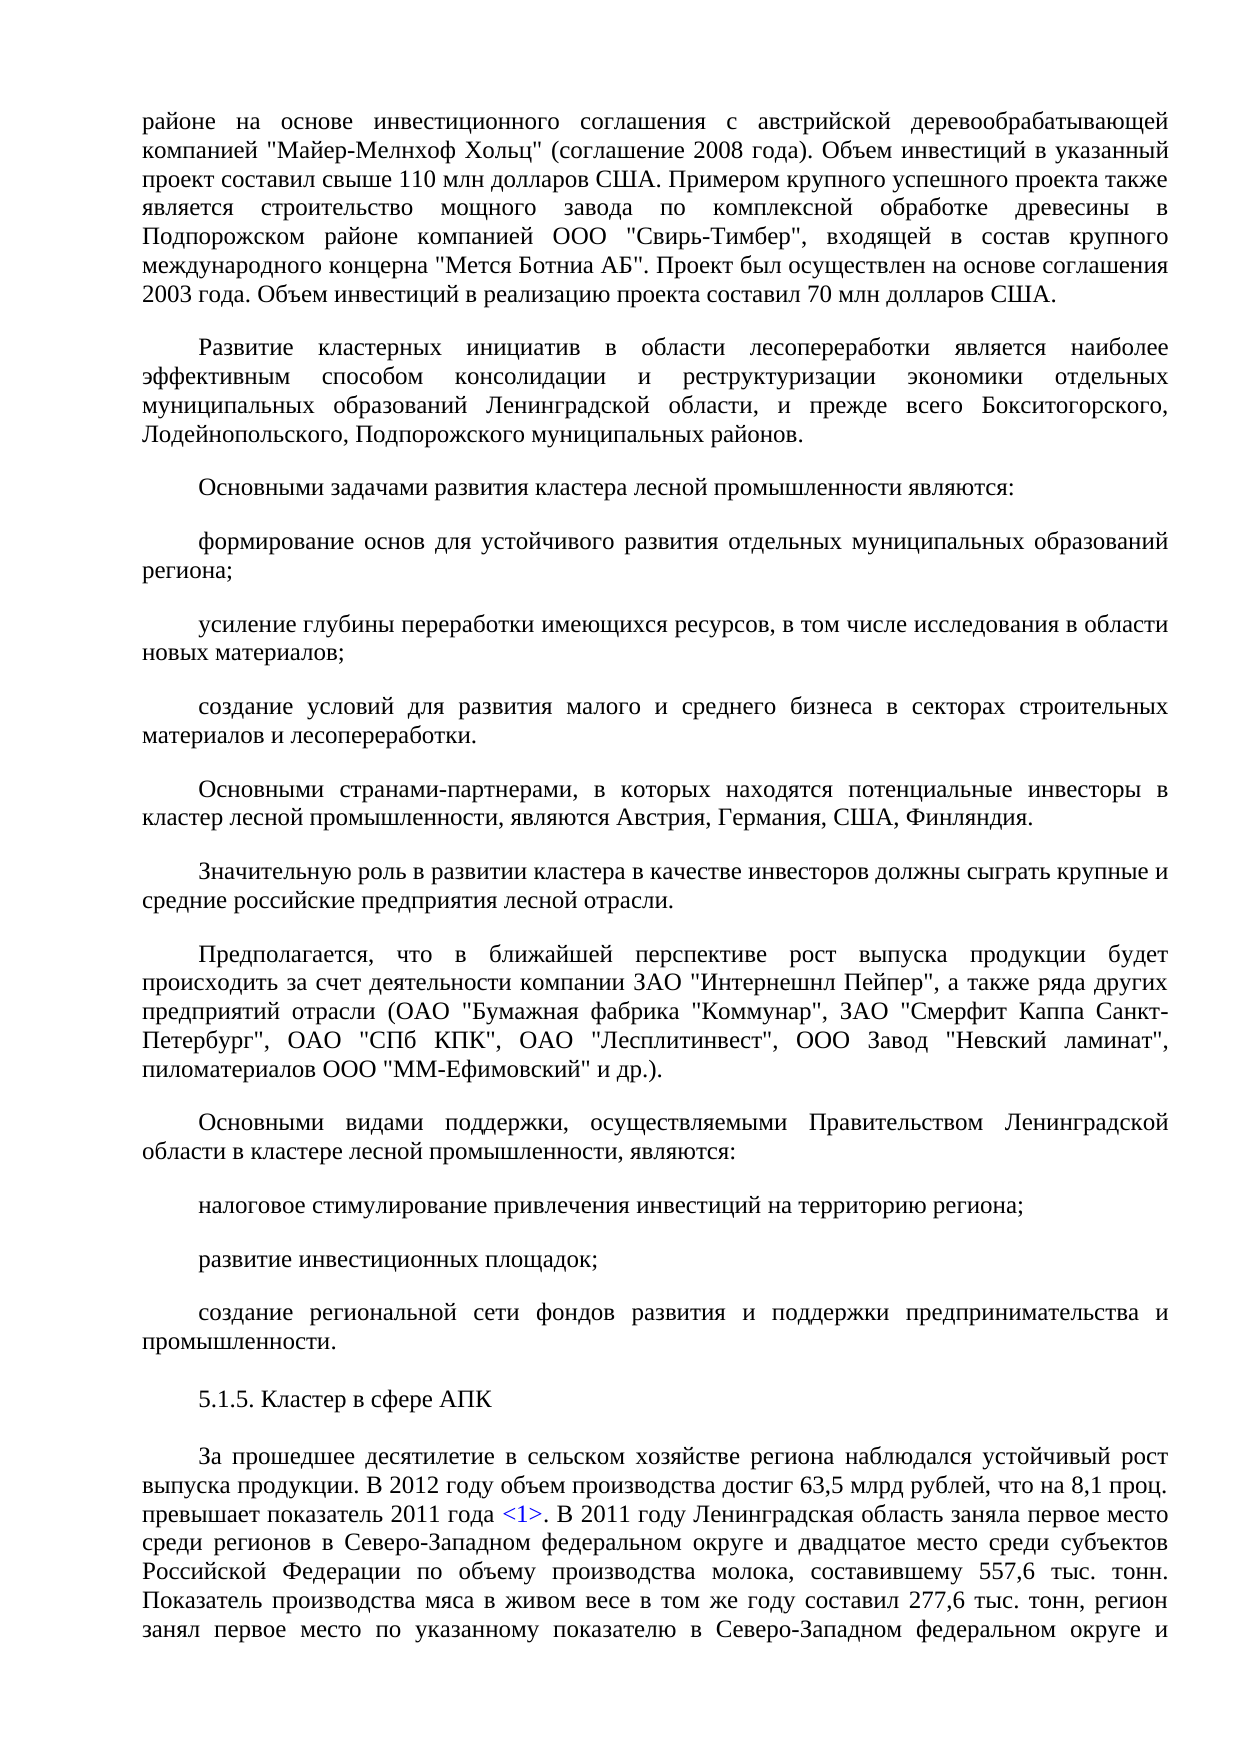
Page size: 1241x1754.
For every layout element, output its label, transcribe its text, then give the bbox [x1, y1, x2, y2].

text создание условий для развития малого и среднего бизнеса в секторах строительных материалов и лесопереработки. [142, 691, 1169, 749]
text Основными странами-партнерами, в которых находятся потенциальные инвесторы в кластер лесной промышленности, являются Австрия, Германия, США, Финляндия. [142, 774, 1169, 831]
text Основными видами поддержки, осуществляемыми Правительством Ленинградской области в кластере лесной промышленности, являются: [142, 1107, 1169, 1165]
text Предполагается, что в ближайшей перспективе рост выпуска продукции будет происходить за счет деятельности компании ЗАО "Интернешнл Пейпер", а также ряда других предприятий отрасли (ОАО "Бумажная фабрика "Коммунар", ЗАО "Смерфит Каппа Санкт-Петербург", ОАО "СПб КПК", ОАО "Лесплитинвест", ООО Завод "Невский ламинат", пиломатериалов ООО "ММ-Ефимовский" и др.). [142, 939, 1169, 1082]
text налоговое стимулирование привлечения инвестиций на территорию региона; [142, 1190, 1169, 1219]
text Значительную роль в развитии кластера в качестве инвесторов должны сыграть крупные и средние российские предприятия лесной отрасли. [142, 856, 1169, 914]
text 5.1.5. Кластер в сфере АПК [142, 1384, 1169, 1412]
text формирование основ для устойчивого развития отдельных муниципальных образований региона; [142, 526, 1169, 584]
text создание региональной сети фондов развития и поддержки предпринимательства и промышленности. [142, 1297, 1169, 1355]
text Развитие кластерных инициатив в области лесопереработки является наиболее эффективным способом консолидации и реструктуризации экономики отдельных муниципальных образований Ленинградской области, и прежде всего Бокситогорского, Лодейнопольского, Подпорожского муниципальных районов. [142, 332, 1169, 447]
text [142, 1441, 1169, 1642]
text развитие инвестиционных площадок; [142, 1244, 1169, 1272]
text усиление глубины переработки имеющихся ресурсов, в том числе исследования в области новых материалов; [142, 609, 1169, 666]
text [142, 106, 1169, 307]
text Основными задачами развития кластера лесной промышленности являются: [142, 472, 1169, 501]
